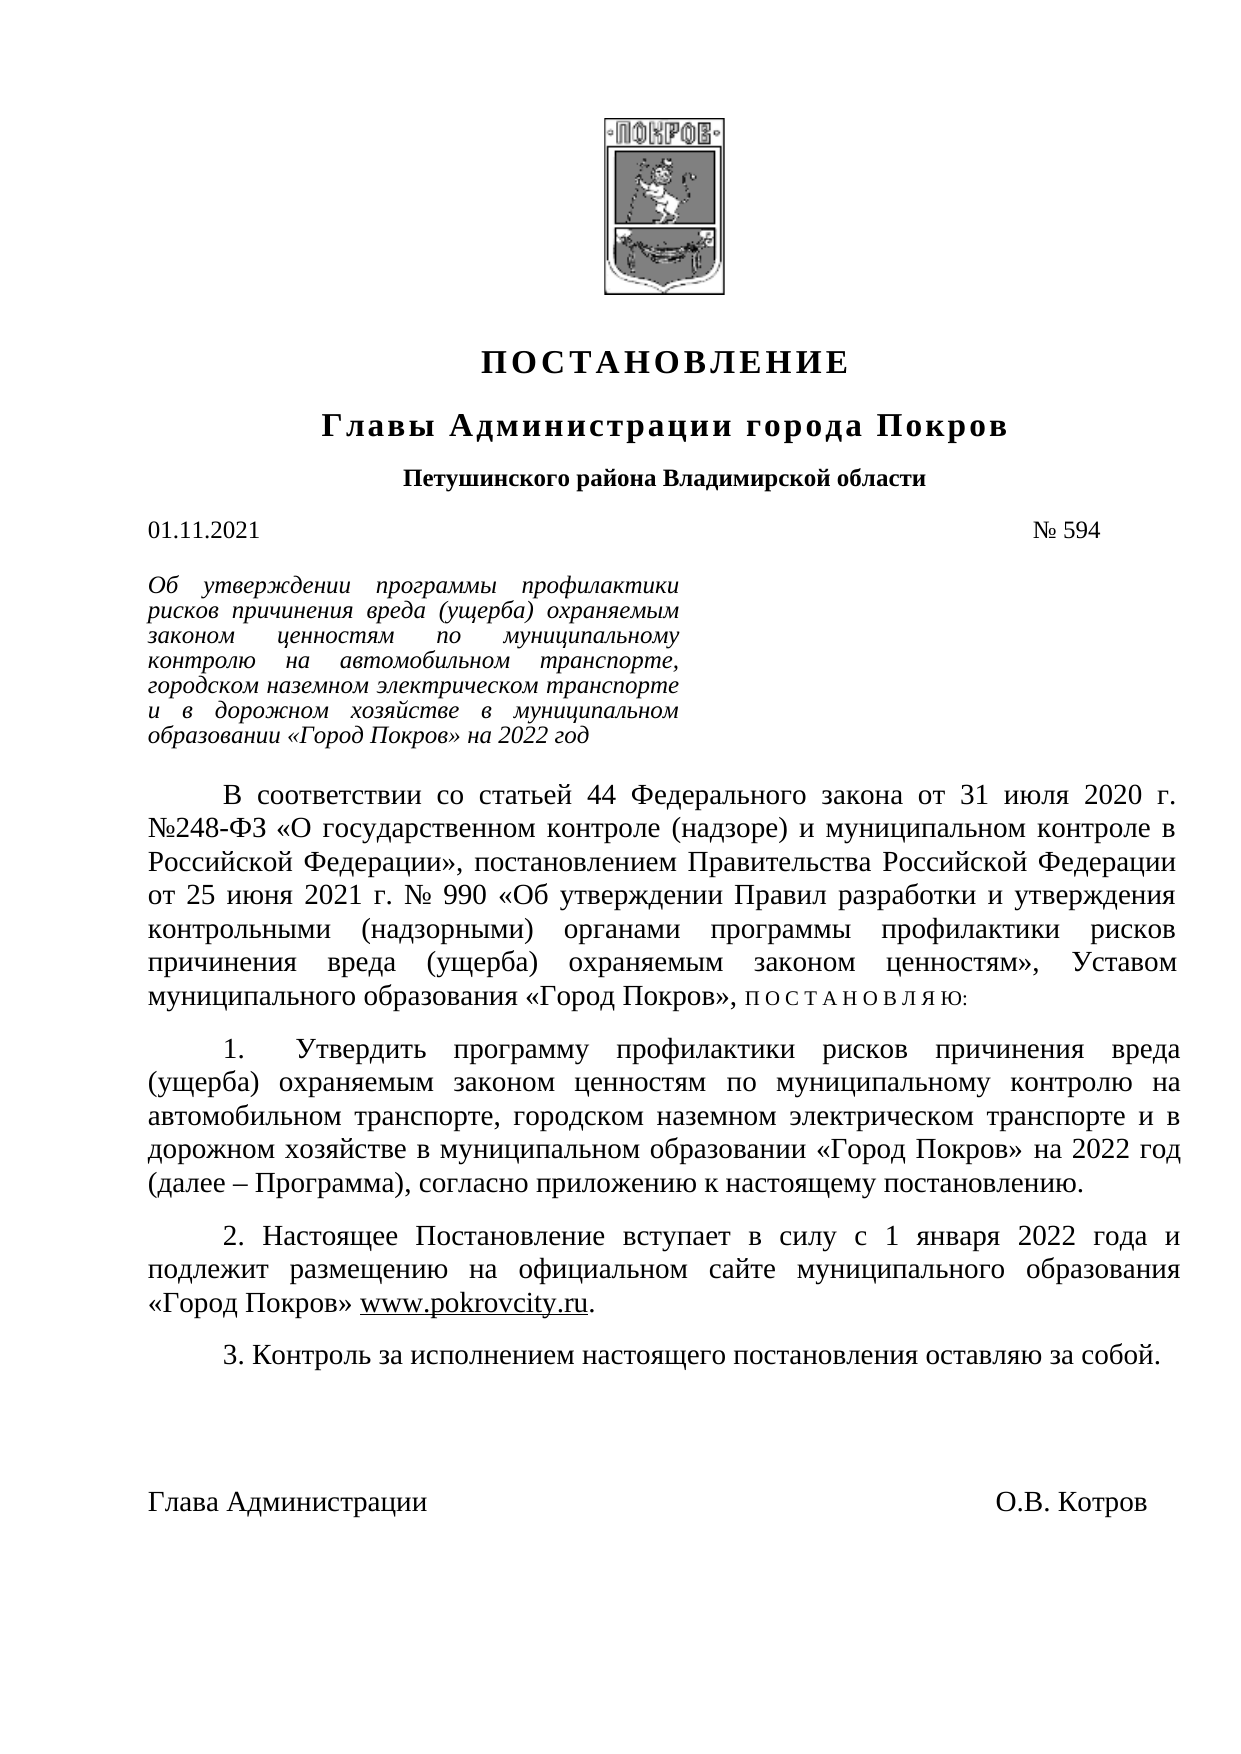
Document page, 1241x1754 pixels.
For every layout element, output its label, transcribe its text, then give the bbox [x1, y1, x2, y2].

text 01.11.2021 № 594 [148, 516, 1181, 544]
text В соответствии со статьей 44 Федерального закона от 31 июля 2020 г. №248-ФЗ «О государственном контроле (надзоре) и муниципальном контроле в Российской Федерации», постановлением Правительства Российской Федерации от 25 июня 2021 г. № 990 «Об утверждении Правил разработки и утверждения контрольными (надзорными) органами программы профилактики рисков причинения вреда (ущерба) охраняемым законом ценностям», Уставом муниципального образования «Город Покров», П О С Т А Н О В Л Я Ю: [148, 777, 1177, 1012]
picture [604, 118, 725, 295]
text ПОСТАНОВЛЕНИЕ [148, 343, 1181, 381]
text 3. Контроль за исполнением настоящего постановления оставляю за собой. [148, 1337, 1181, 1371]
text Главы Администрации города Покров [148, 405, 1181, 443]
text Петушинского района Владимирской области [148, 463, 1181, 491]
list Утвердить программу профилактики рисков причинения вреда (ущерба) охраняемым законом ценностям по муниципальному контролю на автомобильном транспорте, городском наземном электрическом транспорте и в дорожном хозяйстве в муниципальном образовании «Город Покров» на 2022 год (далее – Программа), согласно приложению к настоящему постановлению. [148, 1031, 1181, 1198]
text Глава Администрации О.В. Котров [148, 1492, 247, 1517]
text Об утверждении программы профилактики рисков причинения вреда (ущерба) охраняемым законом ценностям по муниципальному контролю на автомобильном транспорте, городском наземном электрическом транспорте и в дорожном хозяйстве в муниципальном образовании «Город Покров» на 2022 год [148, 573, 679, 748]
text Глава Администрации О.В. Котров [238, 1492, 1181, 1517]
text 2. Настоящее Постановление вступает в силу с 1 января 2022 года и подлежит размещению на официальном сайте муниципального образования «Город Покров» www.pokrovcity.ru. [148, 1218, 1181, 1318]
